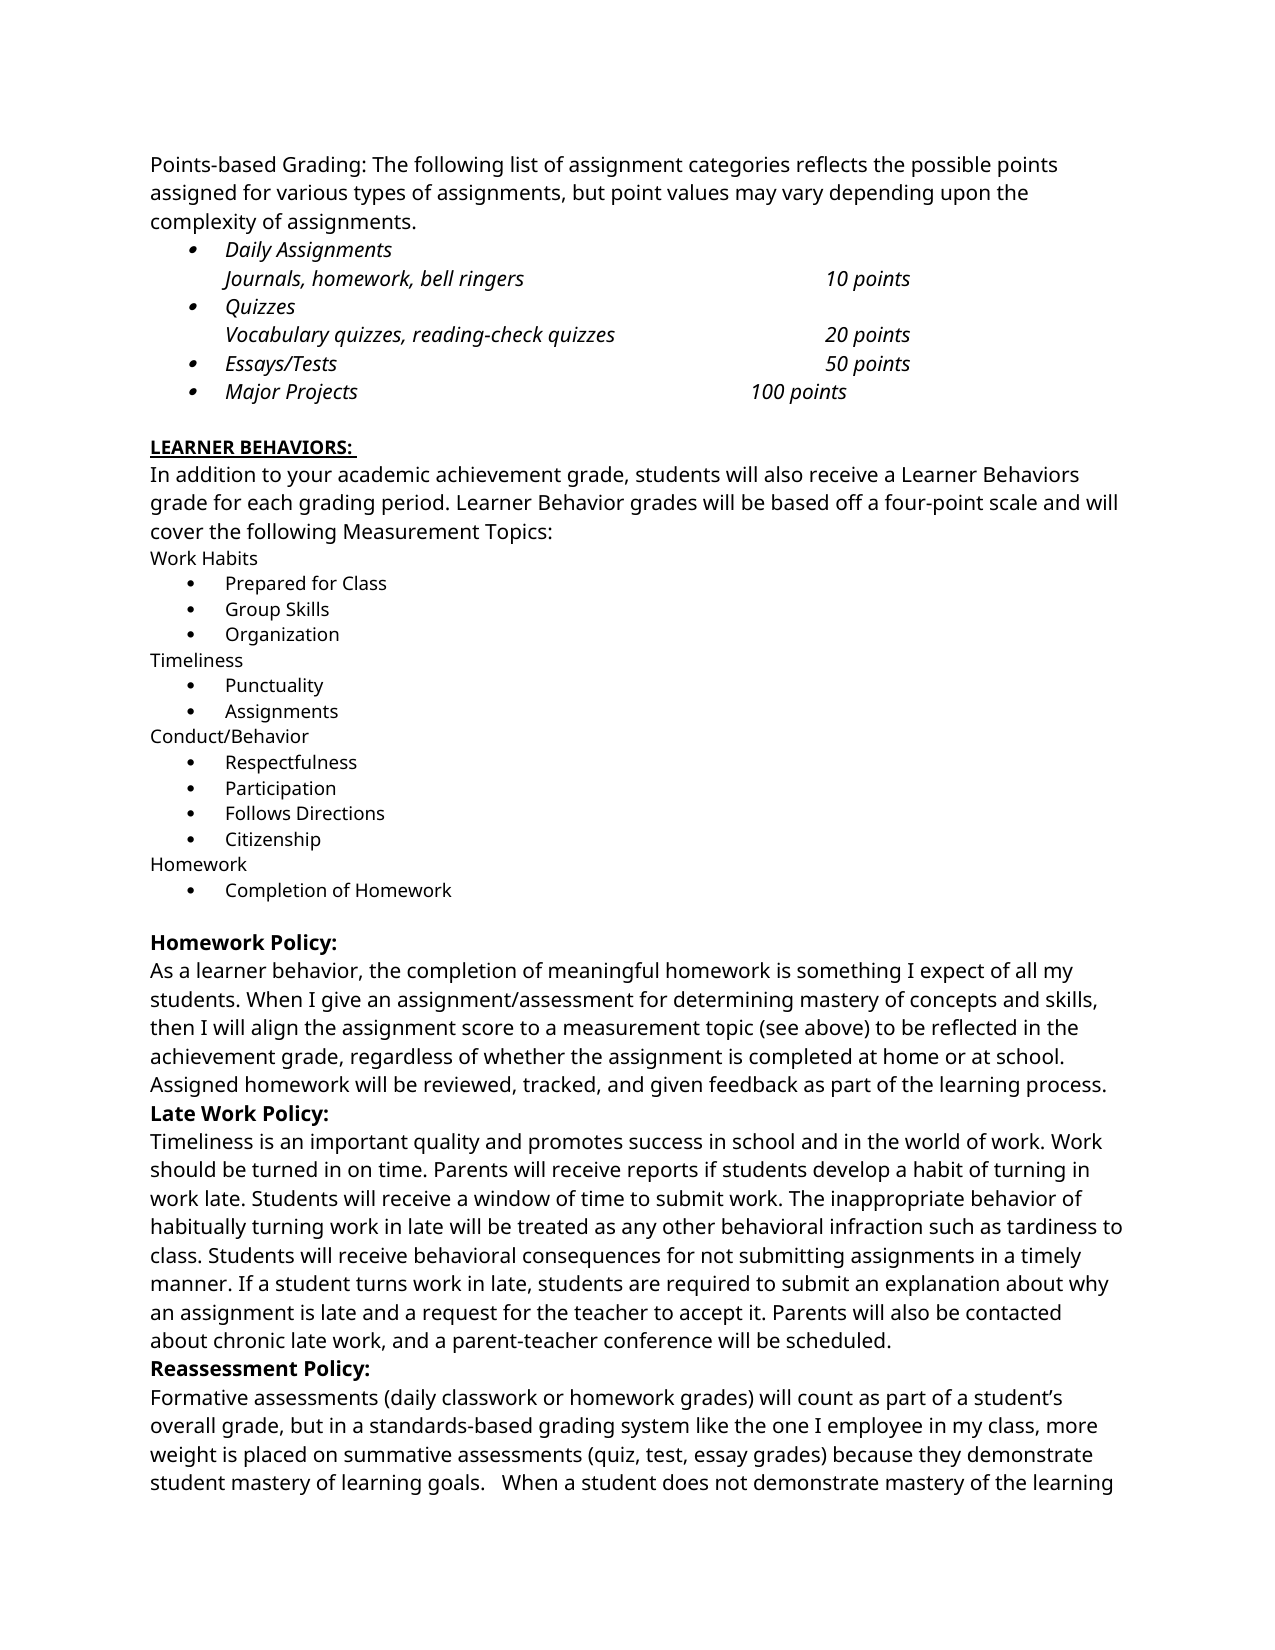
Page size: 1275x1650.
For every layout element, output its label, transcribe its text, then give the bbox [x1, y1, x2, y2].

list Quizzes [187, 292, 1125, 321]
list Completion of Homework [187, 877, 1125, 902]
list Citizenship [187, 826, 1125, 851]
text In addition to your academic achievement grade, students will also receive a Learner Behaviors grade for each grading period. Learner Behavior grades will be based off a four-point scale and will cover the following Measurement Topics: [150, 460, 1125, 545]
list Participation [187, 775, 1125, 800]
text Timeliness is an important quality and promotes success in school and in the world of work. Work should be turned in on time. Parents will receive reports if students develop a habit of turning in work late. Students will receive a window of time to submit work. The inappropriate behavior of habitually turning work in late will be treated as any other behavioral infraction such as tardiness to class. Students will receive behavioral consequences for not submitting assignments in a timely manner. If a student turns work in late, students are required to submit an explanation about why an assignment is late and a request for the teacher to accept it. Parents will also be contacted about chronic late work, and a parent-teacher conference will be scheduled. [150, 1127, 1125, 1354]
list Journals, homework, bell ringers 10 points [225, 264, 1125, 292]
list Organization [187, 622, 1125, 647]
text Conduct/Behavior [150, 724, 1125, 749]
text Homework Policy: [150, 928, 1125, 956]
list Follows Directions [187, 800, 1125, 826]
list Group Skills [187, 596, 1125, 622]
list Major Projects 100 points [187, 377, 1125, 406]
list Prepared for Class [187, 571, 1125, 596]
text Timeliness [150, 647, 1125, 673]
list Assignments [187, 698, 1125, 724]
text LEARNER BEHAVIORS: [150, 434, 1125, 460]
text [150, 1383, 1125, 1497]
text Points-based Grading: The following list of assignment categories reflects the possible points assigned for various types of assignments, but point values may vary depending upon the complexity of assignments. [150, 150, 1125, 235]
list Vocabulary quizzes, reading-check quizzes 20 points [225, 321, 1125, 349]
list Essays/Tests 50 points [187, 349, 1125, 377]
text Late Work Policy: [150, 1099, 1125, 1127]
text Reassessment Policy: [150, 1354, 1125, 1383]
text Work Habits [150, 545, 1125, 571]
text Homework [150, 851, 1125, 877]
list Respectfulness [187, 749, 1125, 775]
list Daily Assignments [187, 235, 1125, 264]
list Punctuality [187, 673, 1125, 698]
text As a learner behavior, the completion of meaningful homework is something I expect of all my students. When I give an assignment/assessment for determining mastery of concepts and skills, then I will align the assignment score to a measurement topic (see above) to be reflected in the achievement grade, regardless of whether the assignment is completed at home or at school. Assigned homework will be reviewed, tracked, and given feedback as part of the learning process. [150, 956, 1125, 1099]
